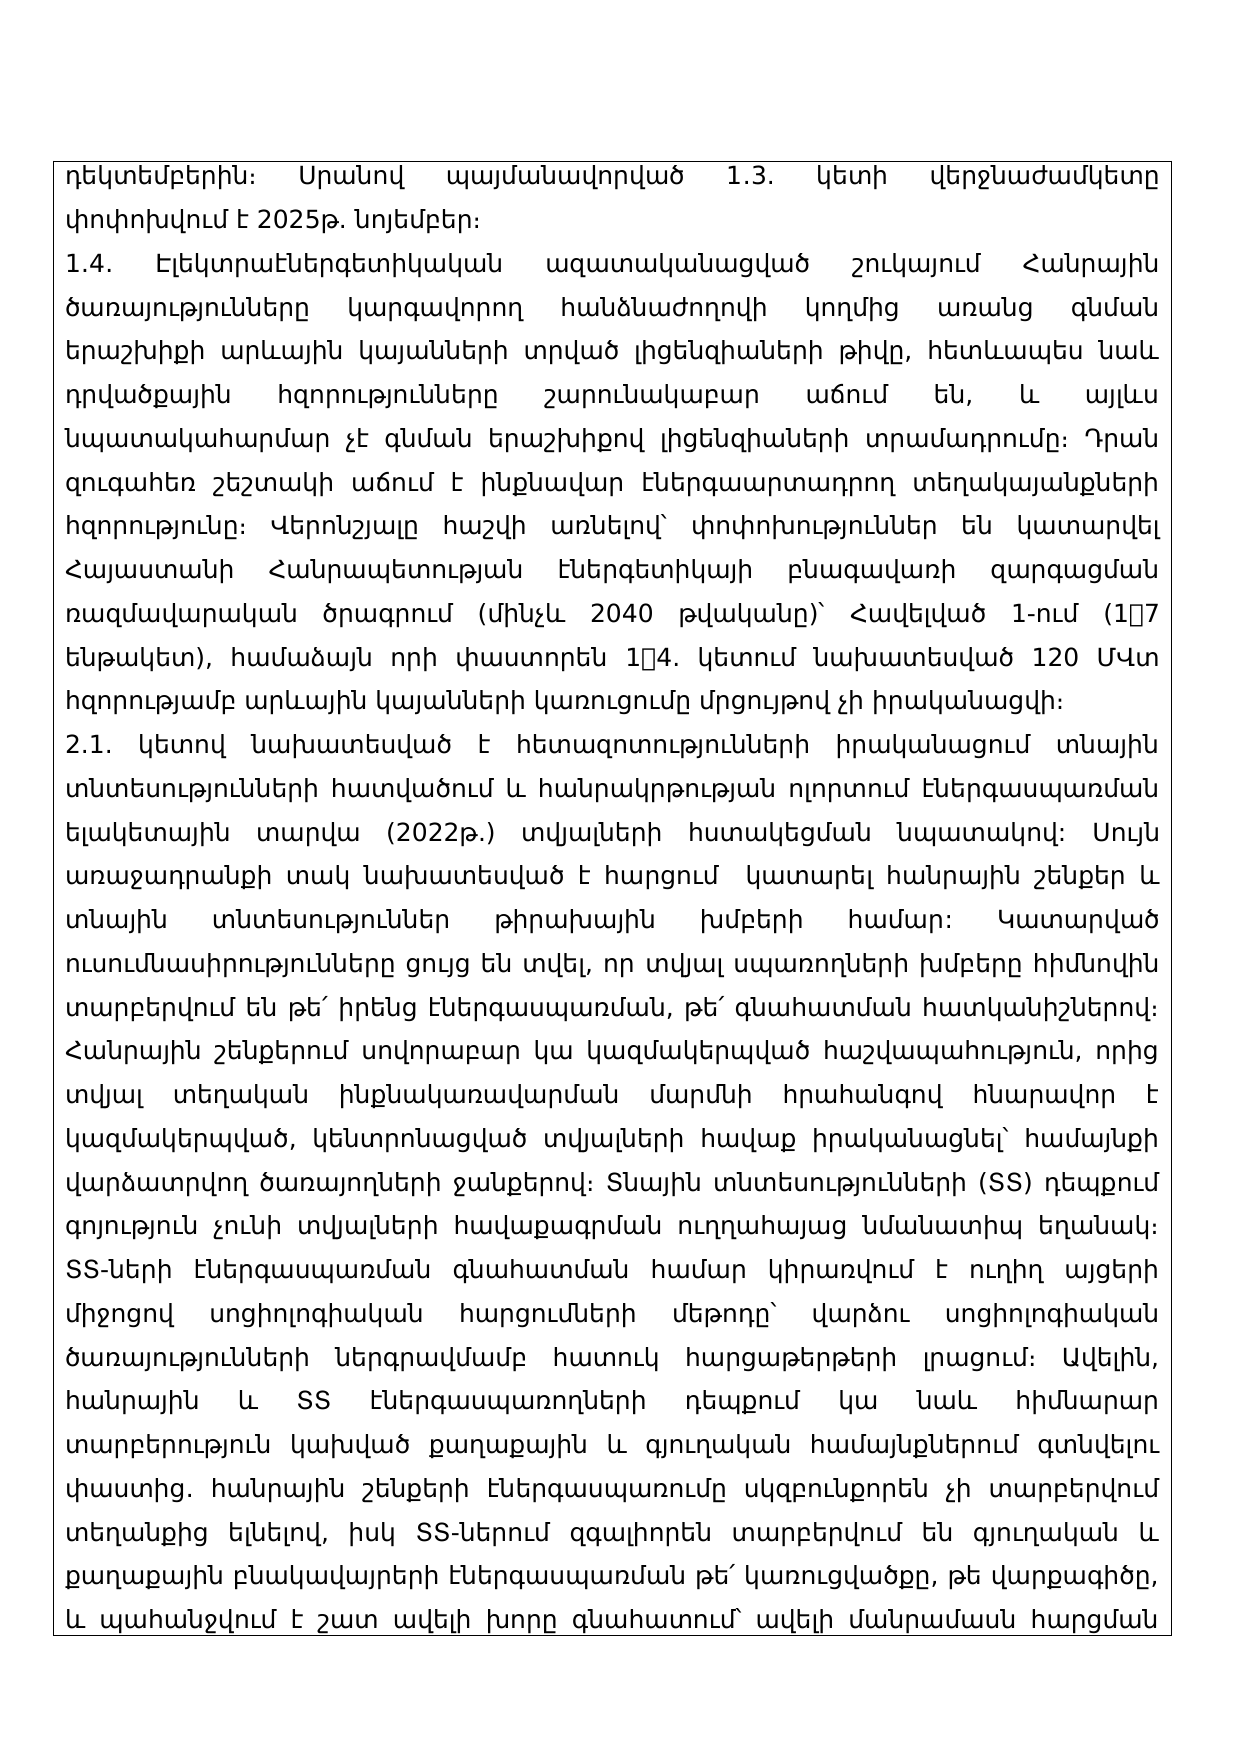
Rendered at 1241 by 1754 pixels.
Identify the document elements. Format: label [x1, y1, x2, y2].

table_cell [54, 162, 1171, 1634]
